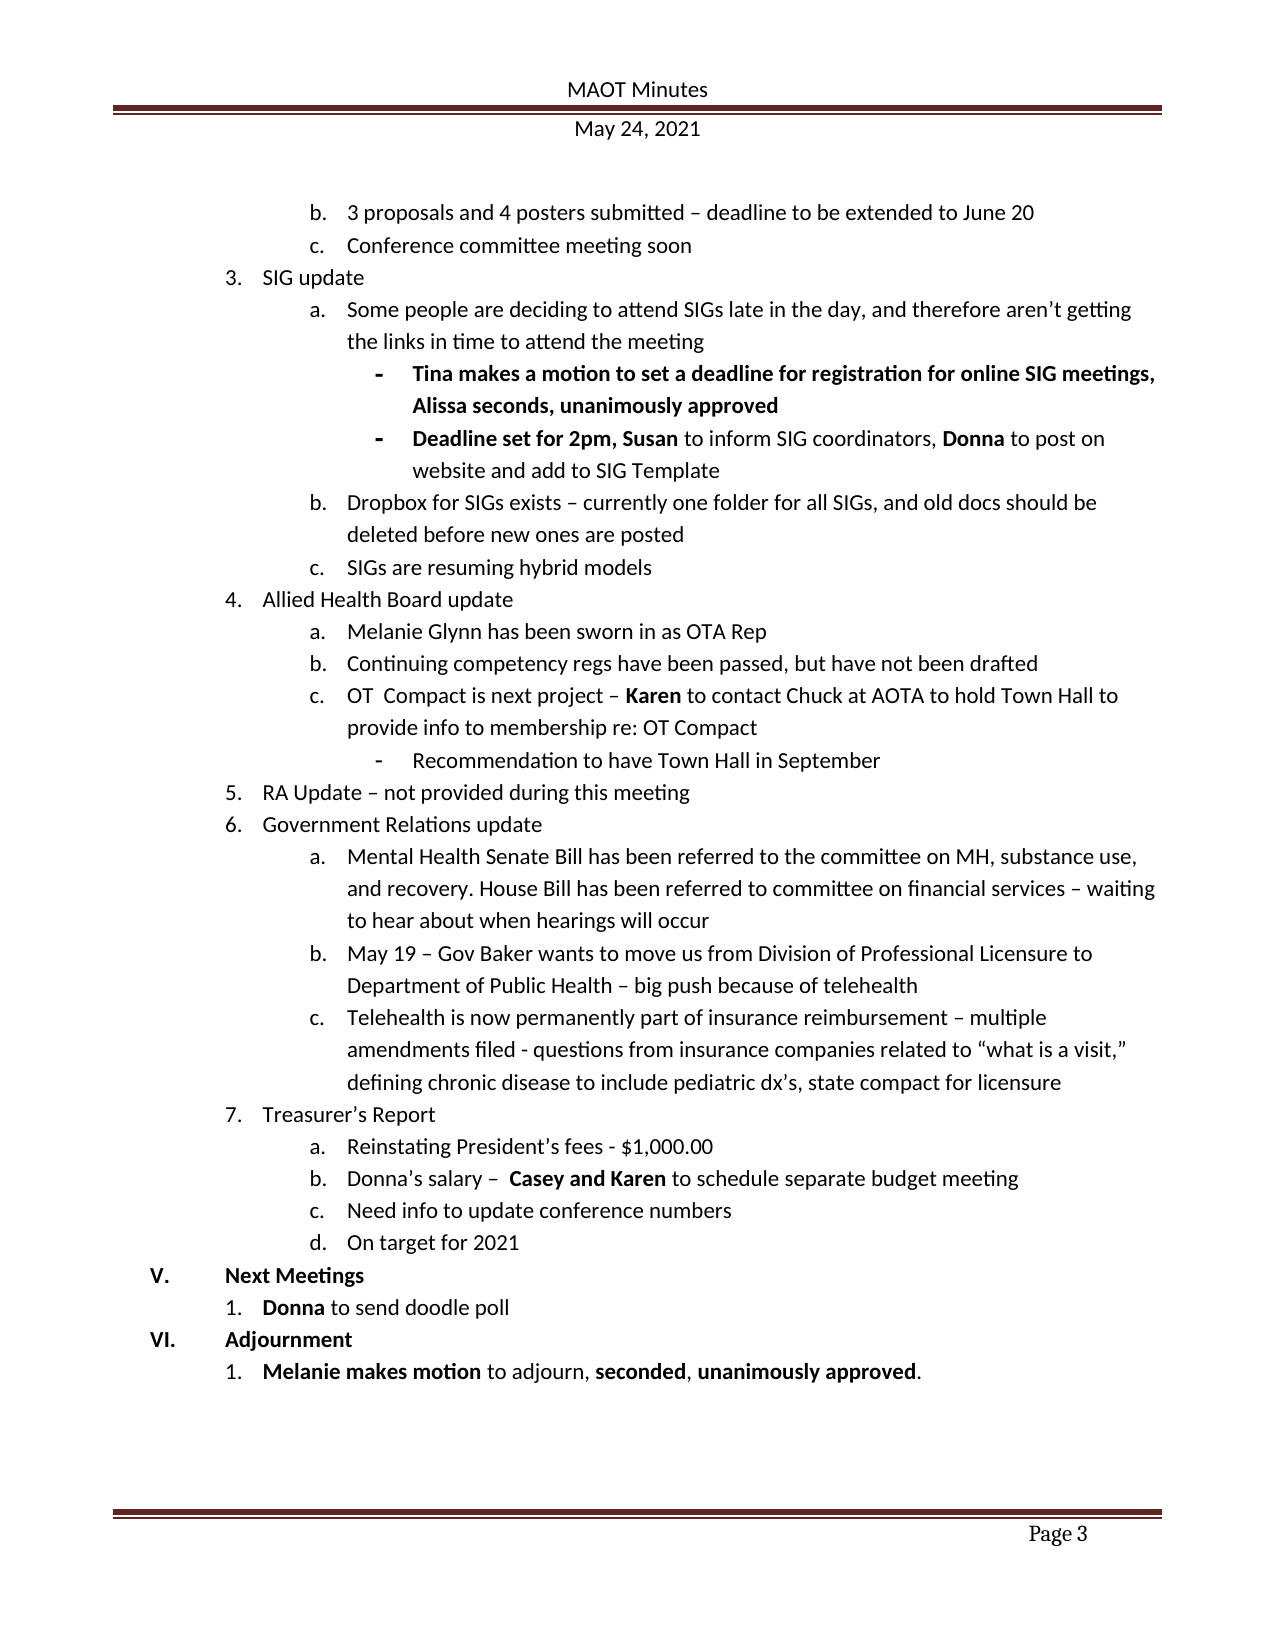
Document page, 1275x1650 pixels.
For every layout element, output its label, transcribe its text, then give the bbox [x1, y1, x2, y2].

list Some people are deciding to attend SIGs late in the day, and therefore aren’t getting the links in time to attend the meeting [309, 295, 1162, 355]
list Reinstating President’s fees - $1,000.00 [309, 1132, 1162, 1160]
list Allied Health Board update [225, 585, 1162, 613]
list Donna’s salary – Casey and Karen to schedule separate budget meeting [309, 1164, 1162, 1192]
list Telehealth is now permanently part of insurance reimbursement – multiple amendments filed - questions from insurance companies related to “what is a visit,” defining chronic disease to include pediatric dx’s, state compact for licensure [309, 1003, 1162, 1096]
list Melanie makes motion to adjourn, seconded, unanimously approved. [225, 1357, 1162, 1385]
list Melanie Glynn has been sworn in as OTA Rep [309, 617, 1162, 645]
list Continuing competency regs have been passed, but have not been drafted [309, 649, 1162, 677]
list SIGs are resuming hybrid models [309, 553, 1162, 581]
list Recommendation to have Town Hall in September [375, 746, 1162, 774]
list Donna to send doodle poll [225, 1293, 1162, 1321]
list May 19 – Gov Baker wants to move us from Division of Professional Licensure to Department of Public Health – big push because of telehealth [309, 939, 1162, 999]
list Government Relations update [225, 810, 1162, 838]
list Deadline set for 2pm, Susan to inform SIG coordinators, Donna to post on website and add to SIG Template [375, 424, 1162, 484]
list Tina makes a motion to set a deadline for registration for online SIG meetings, Alissa seconds, unanimously approved [375, 359, 1162, 420]
list Mental Health Senate Bill has been referred to the committee on MH, substance use, and recovery. House Bill has been referred to committee on financial services – waiting to hear about when hearings will occur [309, 842, 1162, 935]
list Treasurer’s Report [225, 1100, 1162, 1128]
list Conference committee meeting soon [309, 231, 1162, 259]
list 3 proposals and 4 posters submitted – deadline to be extended to June 20 [309, 198, 1162, 227]
list SIG update [225, 263, 1162, 291]
list Need info to update conference numbers [309, 1196, 1162, 1224]
list OT Compact is next project – Karen to contact Chuck at AOTA to hold Town Hall to provide info to membership re: OT Compact [309, 681, 1162, 742]
list On target for 2021 [309, 1228, 1162, 1257]
list Next Meetings [150, 1261, 1162, 1289]
list Dropbox for SIGs exists – currently one folder for all SIGs, and old docs should be deleted before new ones are posted [309, 488, 1162, 548]
list Adjournment [150, 1325, 1162, 1353]
list RA Update – not provided during this meeting [225, 778, 1162, 806]
